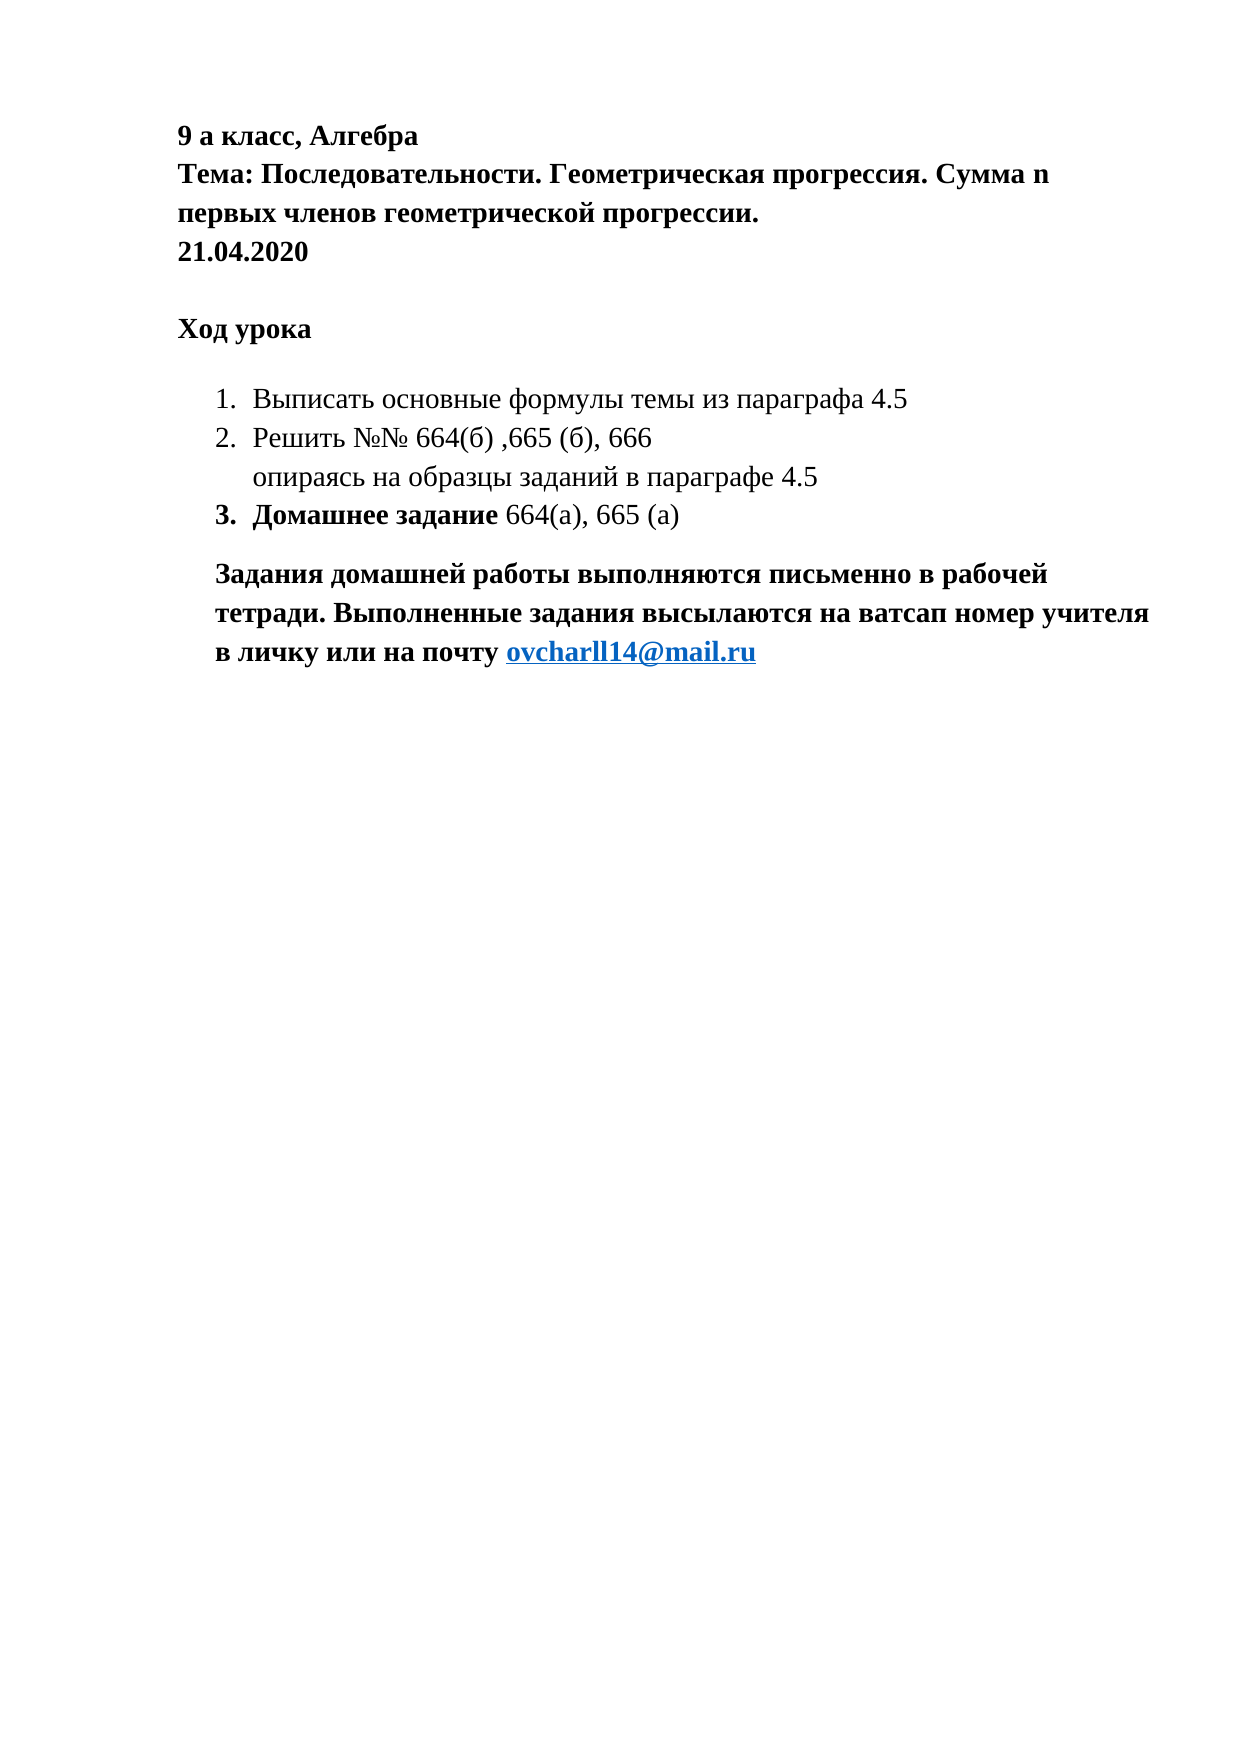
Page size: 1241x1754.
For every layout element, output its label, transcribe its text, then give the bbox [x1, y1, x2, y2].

text 21.04.2020 [177, 234, 1152, 267]
text Тема: Последовательности. Геометрическая прогрессия. Сумма n первых членов геометрической прогрессии. [177, 157, 1152, 229]
list Домашнее задание 664(а), 665 (а) [215, 497, 1152, 531]
list опираясь на образцы заданий в параграфе 4.5 [252, 459, 1152, 492]
list Выписать основные формулы темы из параграфа 4.5 [215, 382, 1152, 415]
text Задания домашней работы выполняются письменно в рабочей тетради. Выполненные задания высылаются на ватсап номер учителя в личку или на почту ovcharll14@mail.ru [215, 557, 1152, 667]
text Ход урока [177, 311, 1152, 344]
text 9 а класс, Алгебра [177, 118, 1152, 152]
list Решить №№ 664(б) ,665 (б), 666 [215, 420, 1152, 454]
